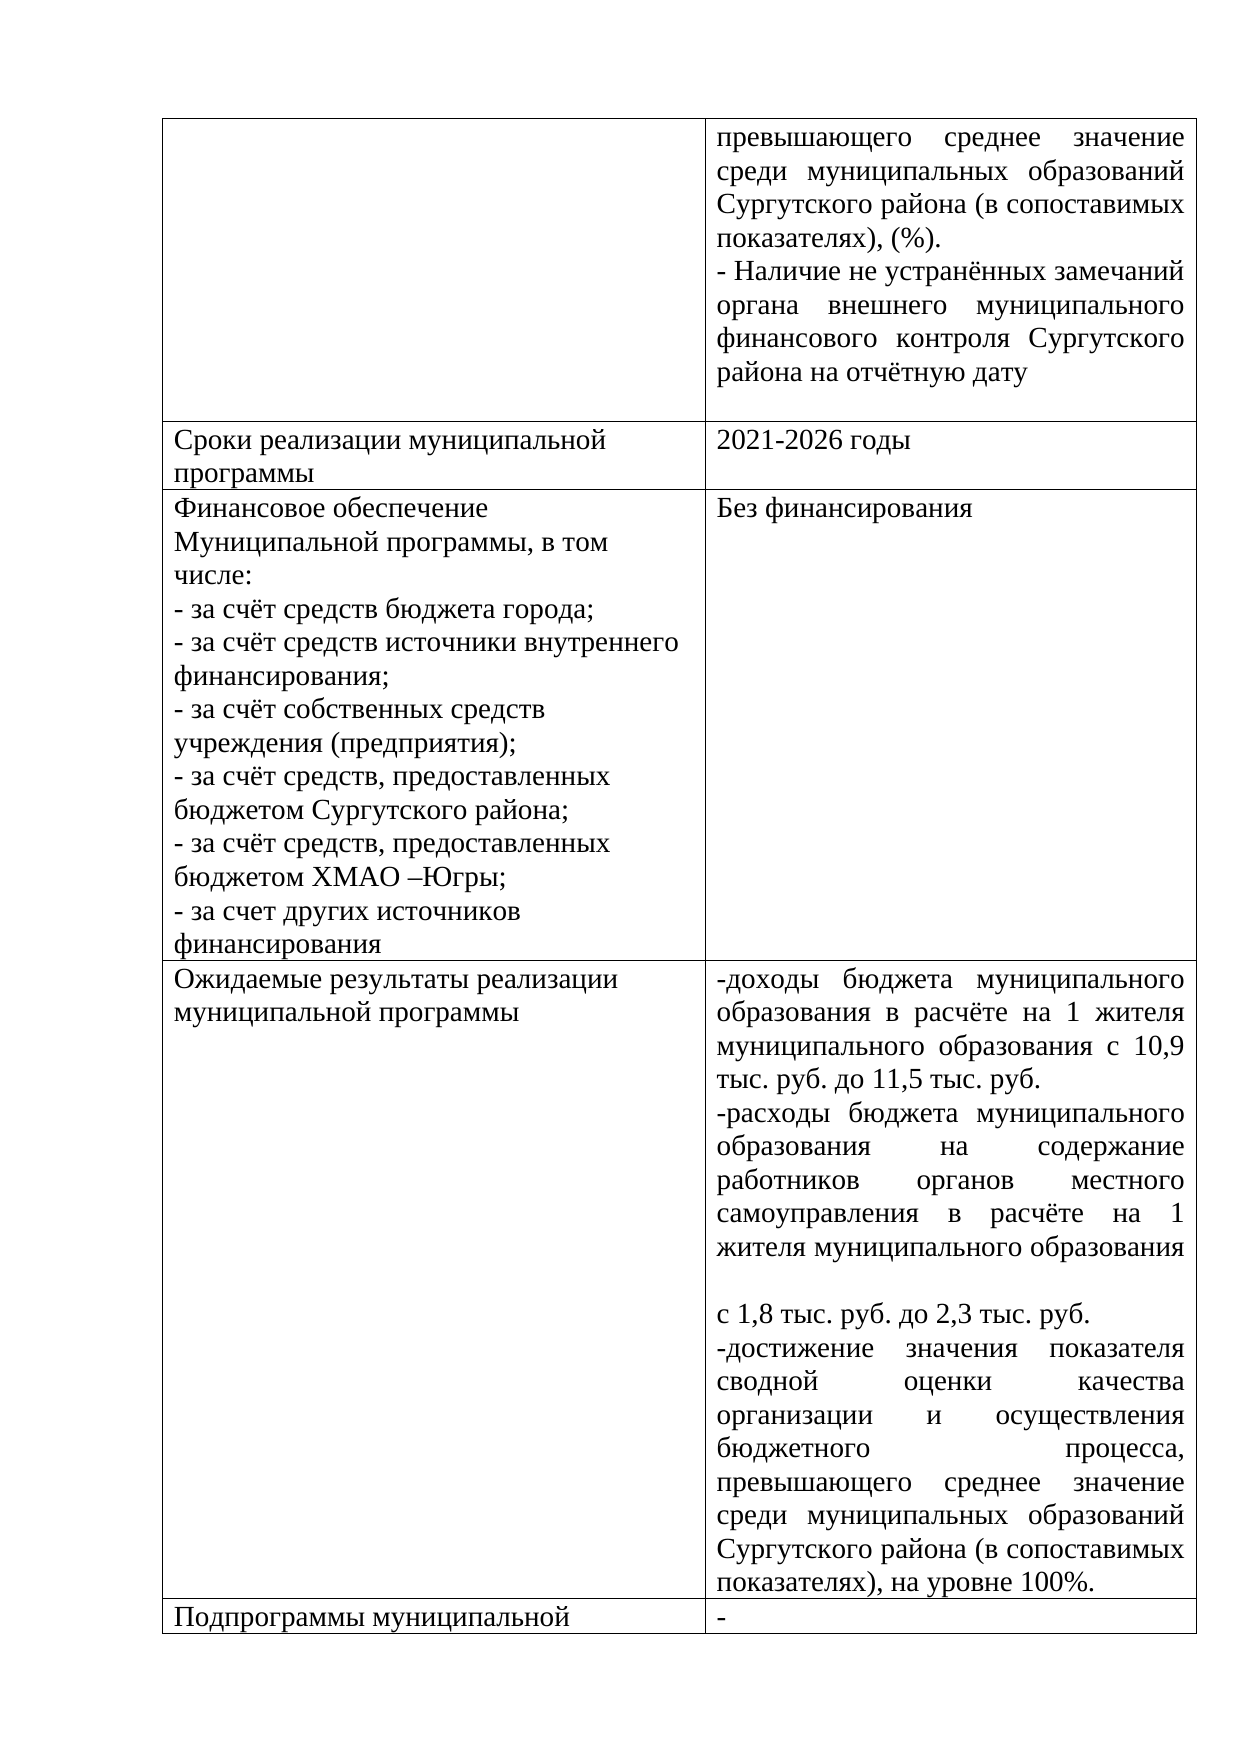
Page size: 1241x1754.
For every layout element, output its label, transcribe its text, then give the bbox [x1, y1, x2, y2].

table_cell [163, 119, 705, 421]
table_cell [163, 1599, 705, 1633]
table_cell 2021-2026 годы [706, 422, 1196, 489]
table_cell Финансовое обеспечение Муниципальной программы, в том числе: - за счёт средств бюджета города; - за счёт средств источники внутреннего финансирования; - за счёт собственных средств учреждения (предприятия); - за счёт средств, предоставленных бюджетом Сургутского района; - за счёт средств, предоставленных бюджетом ХМАО –Югры; - за счет других источников финансирования [163, 490, 705, 960]
table_cell - [706, 1599, 1196, 1633]
table_cell Сроки реализации муниципальной программы [163, 422, 705, 489]
table_cell Без финансирования [706, 490, 1196, 960]
table_cell -доходы бюджета муниципального образования в расчёте на 1 жителя муниципального образования с 10,9 тыс. руб. до 11,5 тыс. руб. -расходы бюджета муниципального образования на содержание работников органов местного самоуправления в расчёте на 1 жителя муниципального образования с 1,8 тыс. руб. до 2,3 тыс. руб. -достижение значения показателя сводной оценки качества организации и осуществления бюджетного процесса, превышающего среднее значение среди муниципальных образований Сургутского района (в сопоставимых показателях), на уровне 100%. [706, 961, 1196, 1598]
table_cell Ожидаемые результаты реализации муниципальной программы [163, 961, 705, 1598]
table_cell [706, 119, 1196, 421]
